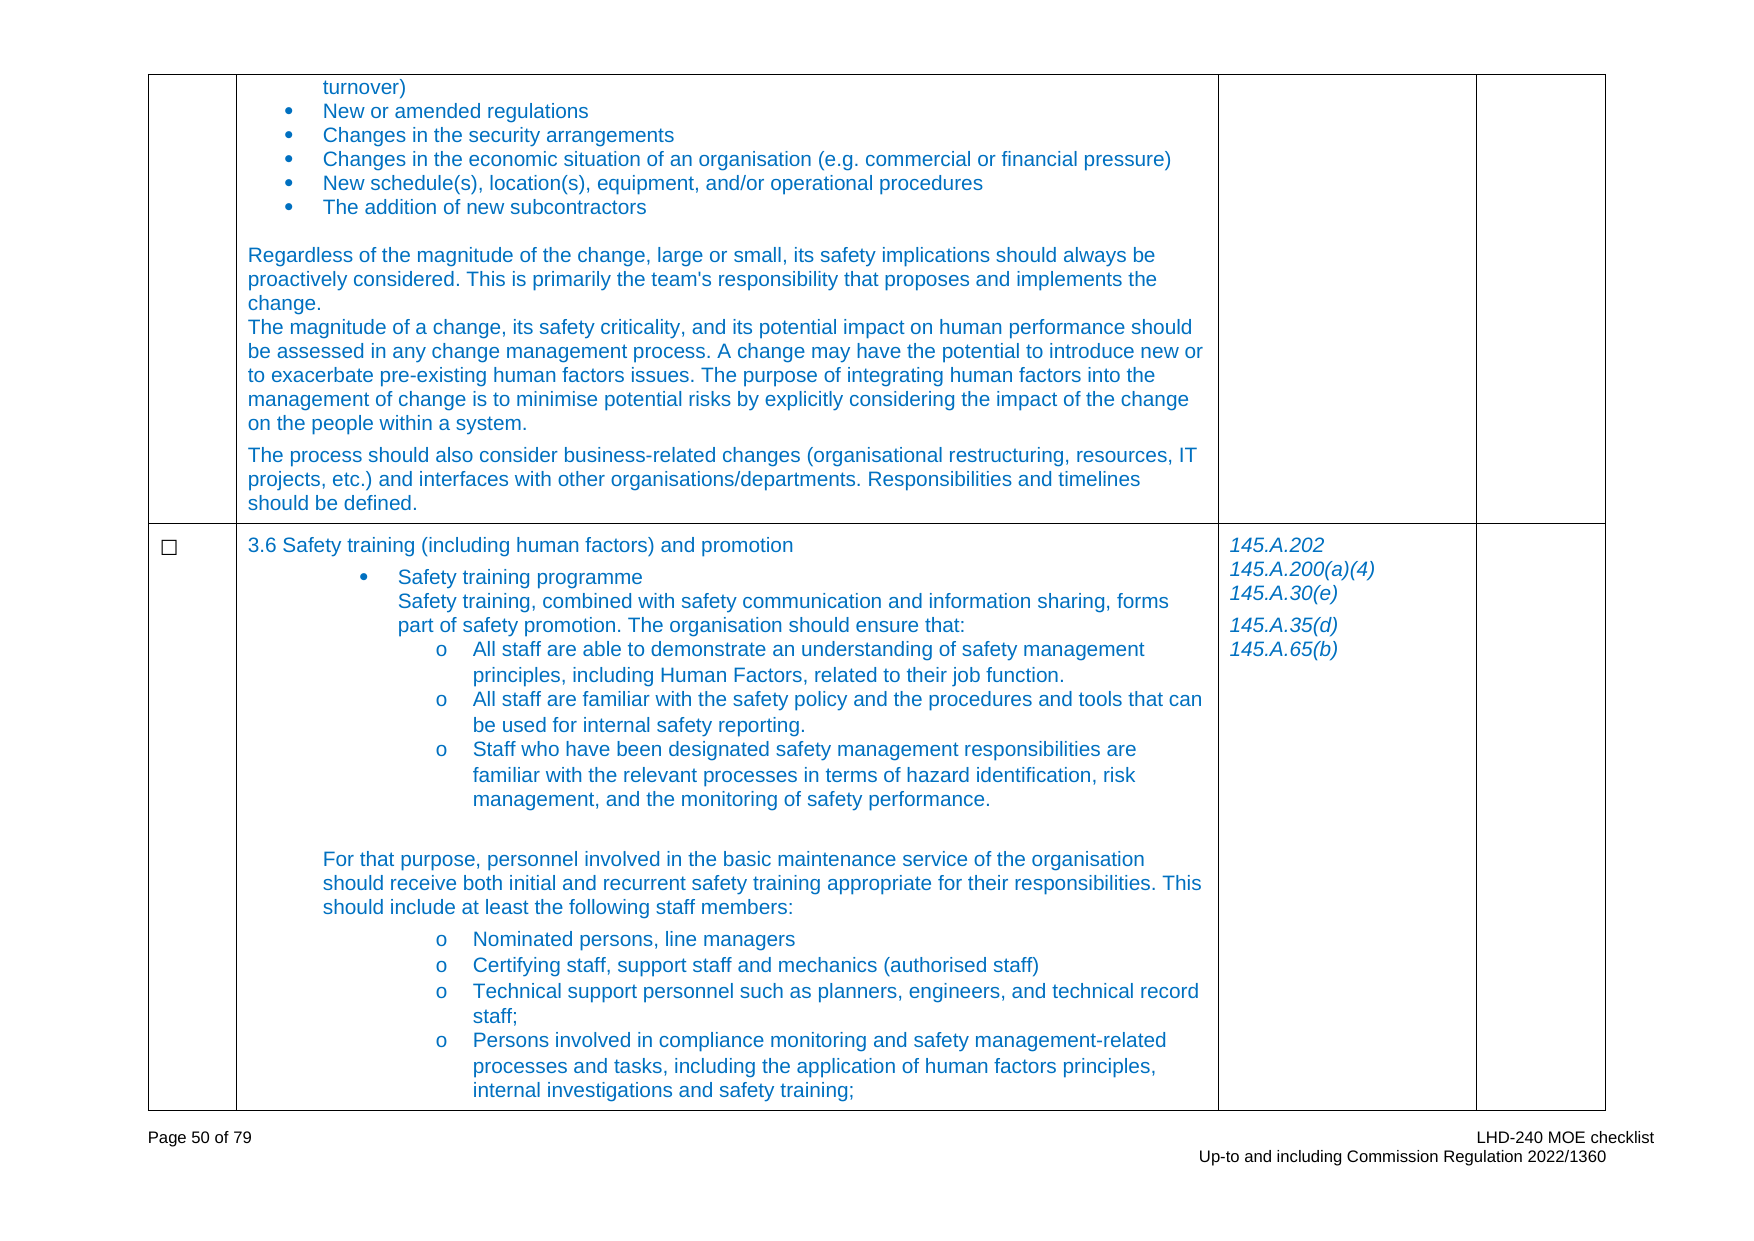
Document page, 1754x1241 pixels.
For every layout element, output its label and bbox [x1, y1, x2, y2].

table_cell [1477, 75, 1605, 523]
table_cell [237, 524, 1218, 1110]
table_cell [1219, 75, 1476, 523]
table_cell [1219, 524, 1476, 1110]
table_cell [1477, 524, 1605, 1110]
table_cell [237, 75, 1218, 523]
